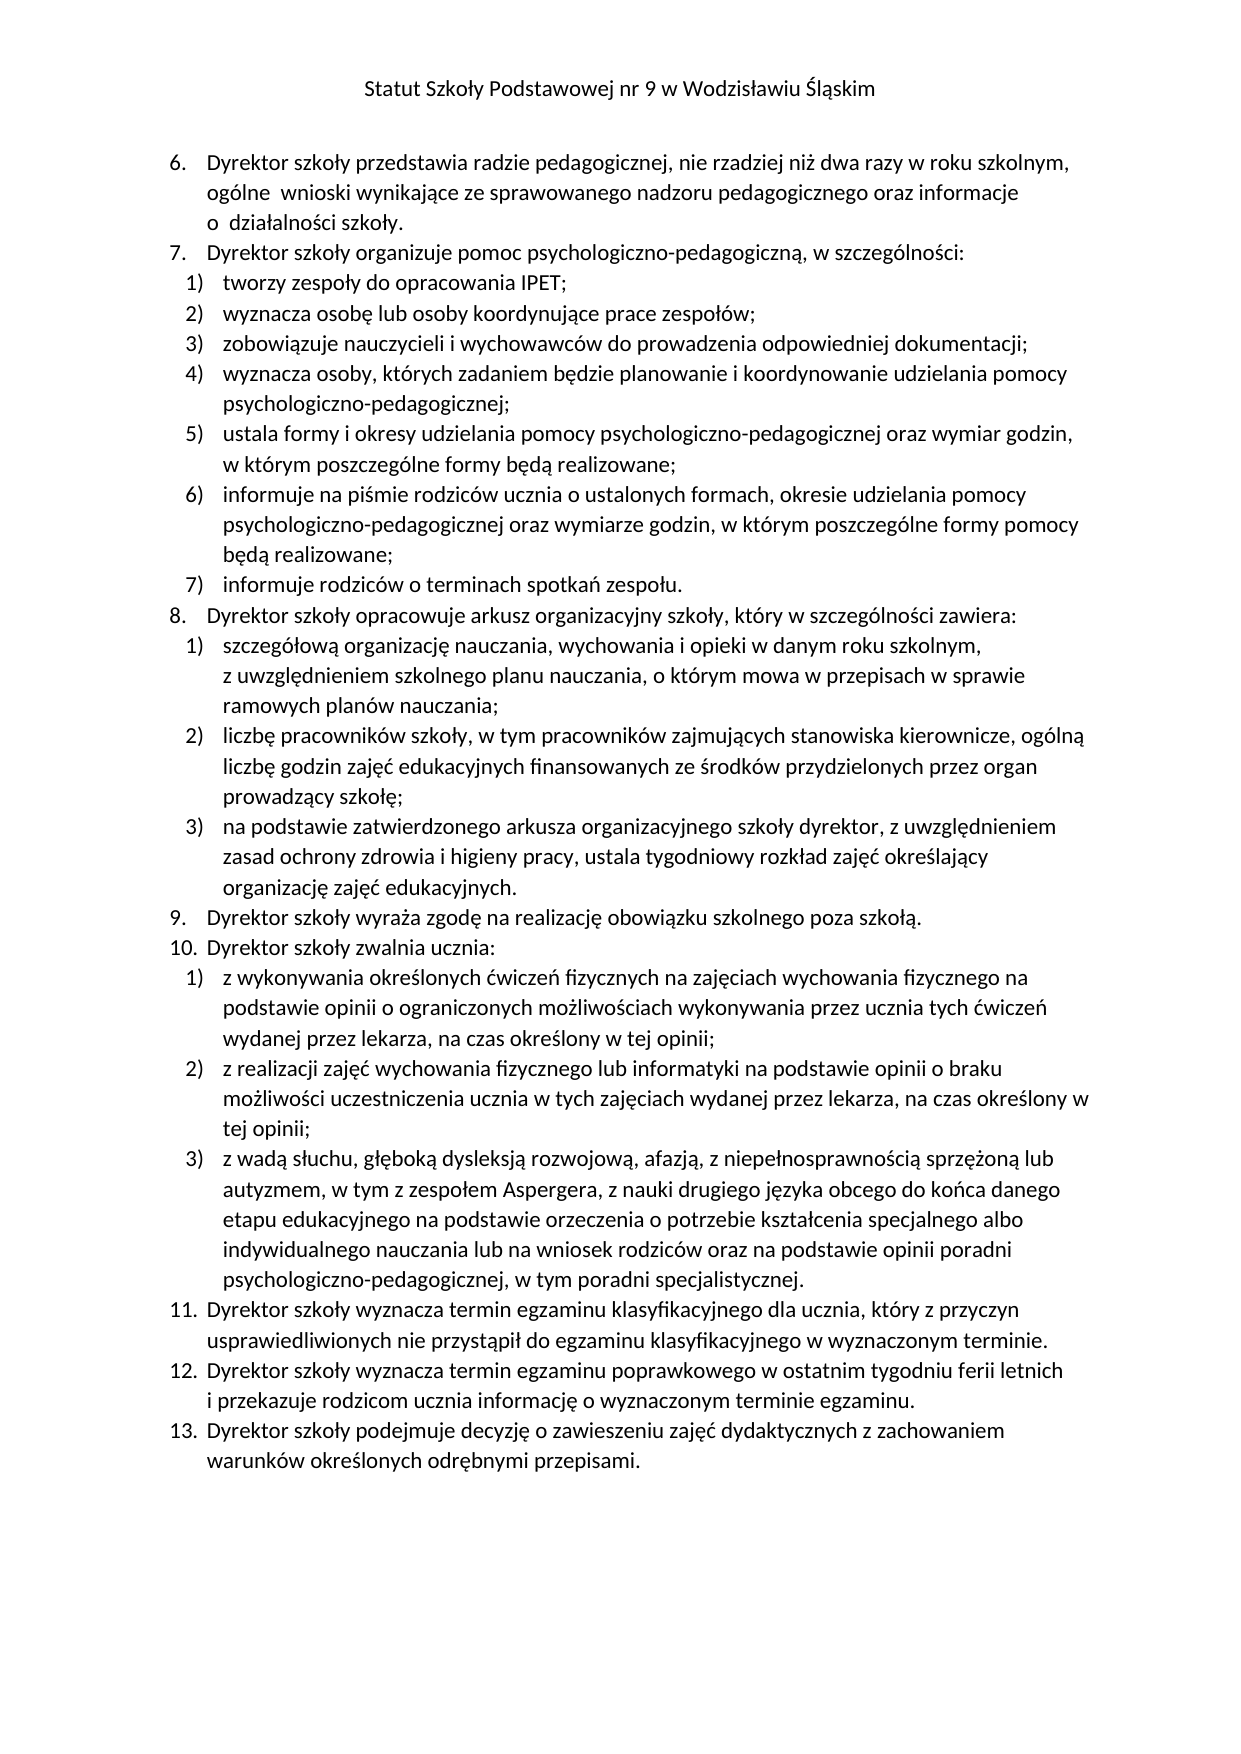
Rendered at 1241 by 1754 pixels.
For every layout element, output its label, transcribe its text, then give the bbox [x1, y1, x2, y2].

list Dyrektor szkoły zwalnia ucznia: [169, 933, 1093, 961]
list informuje na piśmie rodziców ucznia o ustalonych formach, okresie udzielania pomocy psychologiczno-pedagogicznej oraz wymiarze godzin, w którym poszczególne formy pomocy będą realizowane; [185, 480, 1093, 568]
list szczegółową organizację nauczania, wychowania i opieki w danym roku szkolnym, z uwzględnieniem szkolnego planu nauczania, o którym mowa w przepisach w sprawie ramowych planów nauczania; [185, 631, 1093, 719]
list informuje rodziców o terminach spotkań zespołu. [185, 571, 1093, 598]
list zobowiązuje nauczycieli i wychowawców do prowadzenia odpowiedniej dokumentacji; [185, 329, 1093, 357]
list Dyrektor szkoły przedstawia radzie pedagogicznej, nie rzadziej niż dwa razy w roku szkolnym, ogólne wnioski wynikające ze sprawowanego nadzoru pedagogicznego oraz informacje o działalności szkoły. [169, 148, 1093, 236]
list z wadą słuchu, głęboką dysleksją rozwojową, afazją, z niepełnosprawnością sprzężoną lub autyzmem, w tym z zespołem Aspergera, z nauki drugiego języka obcego do końca danego etapu edukacyjnego na podstawie orzeczenia o potrzebie kształcenia specjalnego albo indywidualnego nauczania lub na wniosek rodziców oraz na podstawie opinii poradni psychologiczno-pedagogicznej, w tym poradni specjalistycznej. [185, 1144, 1093, 1293]
list wyznacza osoby, których zadaniem będzie planowanie i koordynowanie udzielania pomocy psychologiczno-pedagogicznej; [185, 359, 1093, 417]
list Dyrektor szkoły organizuje pomoc psychologiczno-pedagogiczną, w szczególności: [169, 238, 1093, 266]
list ustala formy i okresy udzielania pomocy psychologiczno-pedagogicznej oraz wymiar godzin, w którym poszczególne formy będą realizowane; [185, 419, 1093, 478]
list Dyrektor szkoły wyznacza termin egzaminu klasyfikacyjnego dla ucznia, który z przyczyn usprawiedliwionych nie przystąpił do egzaminu klasyfikacyjnego w wyznaczonym terminie. [169, 1296, 1093, 1354]
list wyznacza osobę lub osoby koordynujące prace zespołów; [185, 299, 1093, 327]
list Dyrektor szkoły opracowuje arkusz organizacyjny szkoły, który w szczególności zawiera: [169, 601, 1093, 629]
list z realizacji zajęć wychowania fizycznego lub informatyki na podstawie opinii o braku możliwości uczestniczenia ucznia w tych zajęciach wydanej przez lekarza, na czas określony w tej opinii; [185, 1054, 1093, 1142]
list Dyrektor szkoły wyraża zgodę na realizację obowiązku szkolnego poza szkołą. [169, 903, 1093, 931]
list z wykonywania określonych ćwiczeń fizycznych na zajęciach wychowania fizycznego na podstawie opinii o ograniczonych możliwościach wykonywania przez ucznia tych ćwiczeń wydanej przez lekarza, na czas określony w tej opinii; [185, 963, 1093, 1052]
list liczbę pracowników szkoły, w tym pracowników zajmujących stanowiska kierownicze, ogólną liczbę godzin zajęć edukacyjnych finansowanych ze środków przydzielonych przez organ prowadzący szkołę; [185, 722, 1093, 810]
list na podstawie zatwierdzonego arkusza organizacyjnego szkoły dyrektor, z uwzględnieniem zasad ochrony zdrowia i higieny pracy, ustala tygodniowy rozkład zajęć określający organizację zajęć edukacyjnych. [185, 812, 1093, 901]
list tworzy zespoły do opracowania IPET; [185, 268, 1093, 296]
list Dyrektor szkoły podejmuje decyzję o zawieszeniu zajęć dydaktycznych z zachowaniem warunków określonych odrębnymi przepisami. [169, 1416, 1093, 1474]
list Dyrektor szkoły wyznacza termin egzaminu poprawkowego w ostatnim tygodniu ferii letnich i przekazuje rodzicom ucznia informację o wyznaczonym terminie egzaminu. [169, 1356, 1093, 1414]
